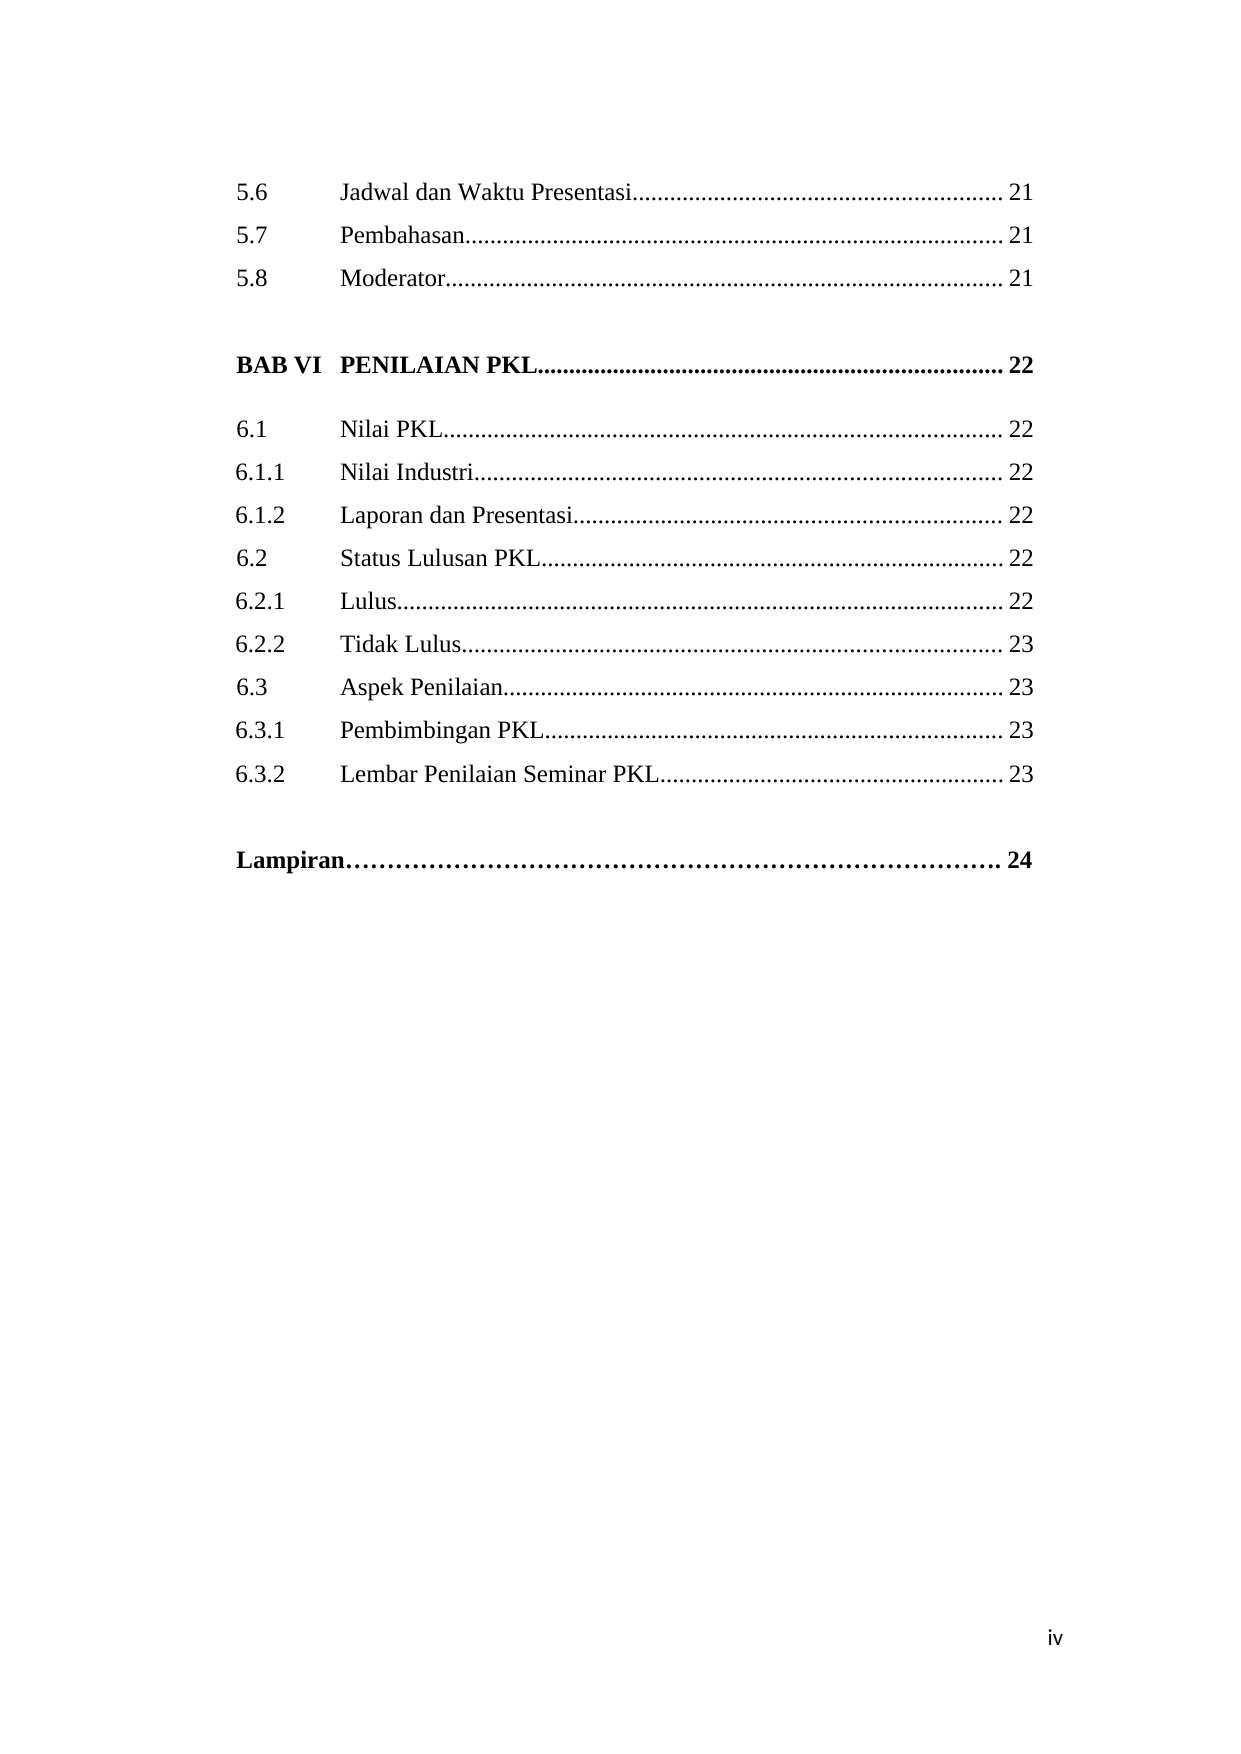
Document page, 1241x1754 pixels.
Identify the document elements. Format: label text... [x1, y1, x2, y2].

list Pembahasan 21 [236, 220, 1063, 249]
list Laporan dan Presentasi 22 [235, 500, 1063, 529]
list Lembar Penilaian Seminar PKL 23 [235, 759, 1063, 787]
list Jadwal dan Waktu Presentasi 21 [236, 177, 1063, 206]
list Lulus 22 [235, 586, 1063, 615]
list Aspek Penilaian 23 [236, 672, 1063, 701]
list Nilai Industri 22 [235, 457, 1063, 486]
list Pembimbingan PKL 23 [235, 716, 1063, 744]
list Status Lulusan PKL 22 [236, 543, 1063, 572]
list Nilai PKL 22 [236, 414, 1063, 442]
list Tidak Lulus 23 [235, 629, 1063, 658]
list Moderator 21 [236, 263, 1063, 292]
text Lampiran……………………………………………………………………. 24 [236, 845, 1063, 874]
text BAB VI PENILAIAN PKL 22 [236, 350, 1063, 378]
